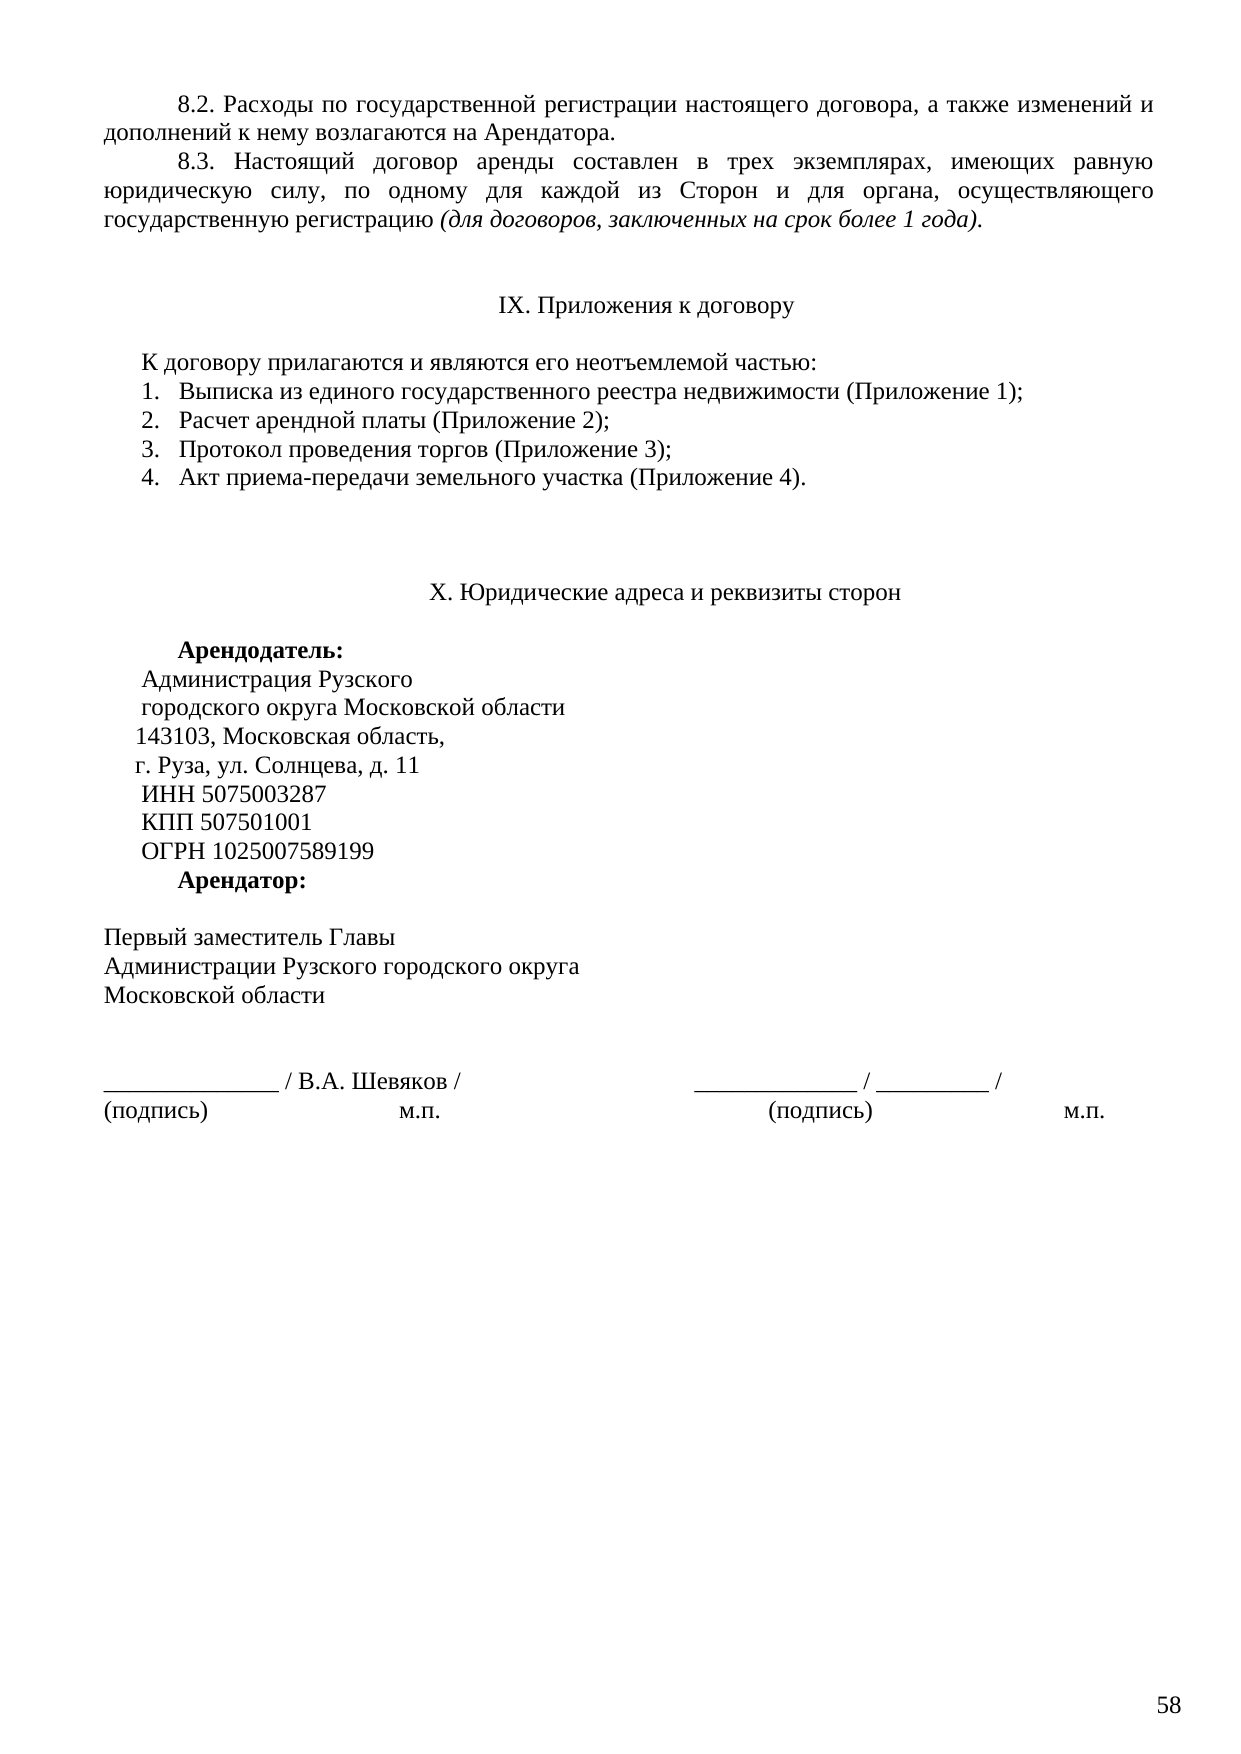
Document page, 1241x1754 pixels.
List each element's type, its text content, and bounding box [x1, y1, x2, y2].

list Протокол проведения торгов (Приложение 3); [141, 434, 1172, 462]
text ______________ / В.А. Шевяков / _____________ / _________ / [103, 1066, 1181, 1095]
text Первый заместитель Главы [103, 922, 1196, 951]
text IX. Приложения к договору [141, 290, 1152, 319]
list Акт приема-передачи земельного участка (Приложение 4). [141, 462, 1172, 491]
text Арендодатель: [141, 635, 1152, 664]
text г. Руза, ул. Солнцева, д. 11 [103, 750, 1152, 779]
text ИНН 5075003287 [141, 779, 1152, 807]
text КПП 507501001 [141, 807, 1152, 836]
text Московской области [103, 980, 1181, 1009]
text Администрации Рузского городского округа [103, 951, 1196, 980]
text ОГРН 1025007589199 [141, 836, 1152, 865]
text 143103, Московская область, [103, 721, 1152, 750]
text X. Юридические адреса и реквизиты сторон [178, 577, 1152, 606]
text 8.3. Настоящий договор аренды составлен в трех экземплярах, имеющих равную юридическую силу, по одному для каждой из Сторон и для органа, осуществляющего государственную регистрацию (для договоров, заключенных на срок более 1 года). [103, 146, 1154, 232]
list Расчет арендной платы (Приложение 2); [141, 405, 1172, 434]
text К договору прилагаются и являются его неотъемлемой частью: [141, 347, 1152, 376]
text Администрация Рузского [141, 664, 1152, 692]
text городского округа Московской области [141, 692, 1152, 721]
text 8.2. Расходы по государственной регистрации настоящего договора, а также изменений и дополнений к нему возлагаются на Арендатора. [103, 89, 1154, 146]
text Арендатор: [141, 865, 1152, 894]
text (подпись) м.п. (подпись) м.п. [103, 1095, 1181, 1124]
list Выписка из единого государственного реестра недвижимости (Приложение 1); [141, 376, 1172, 405]
